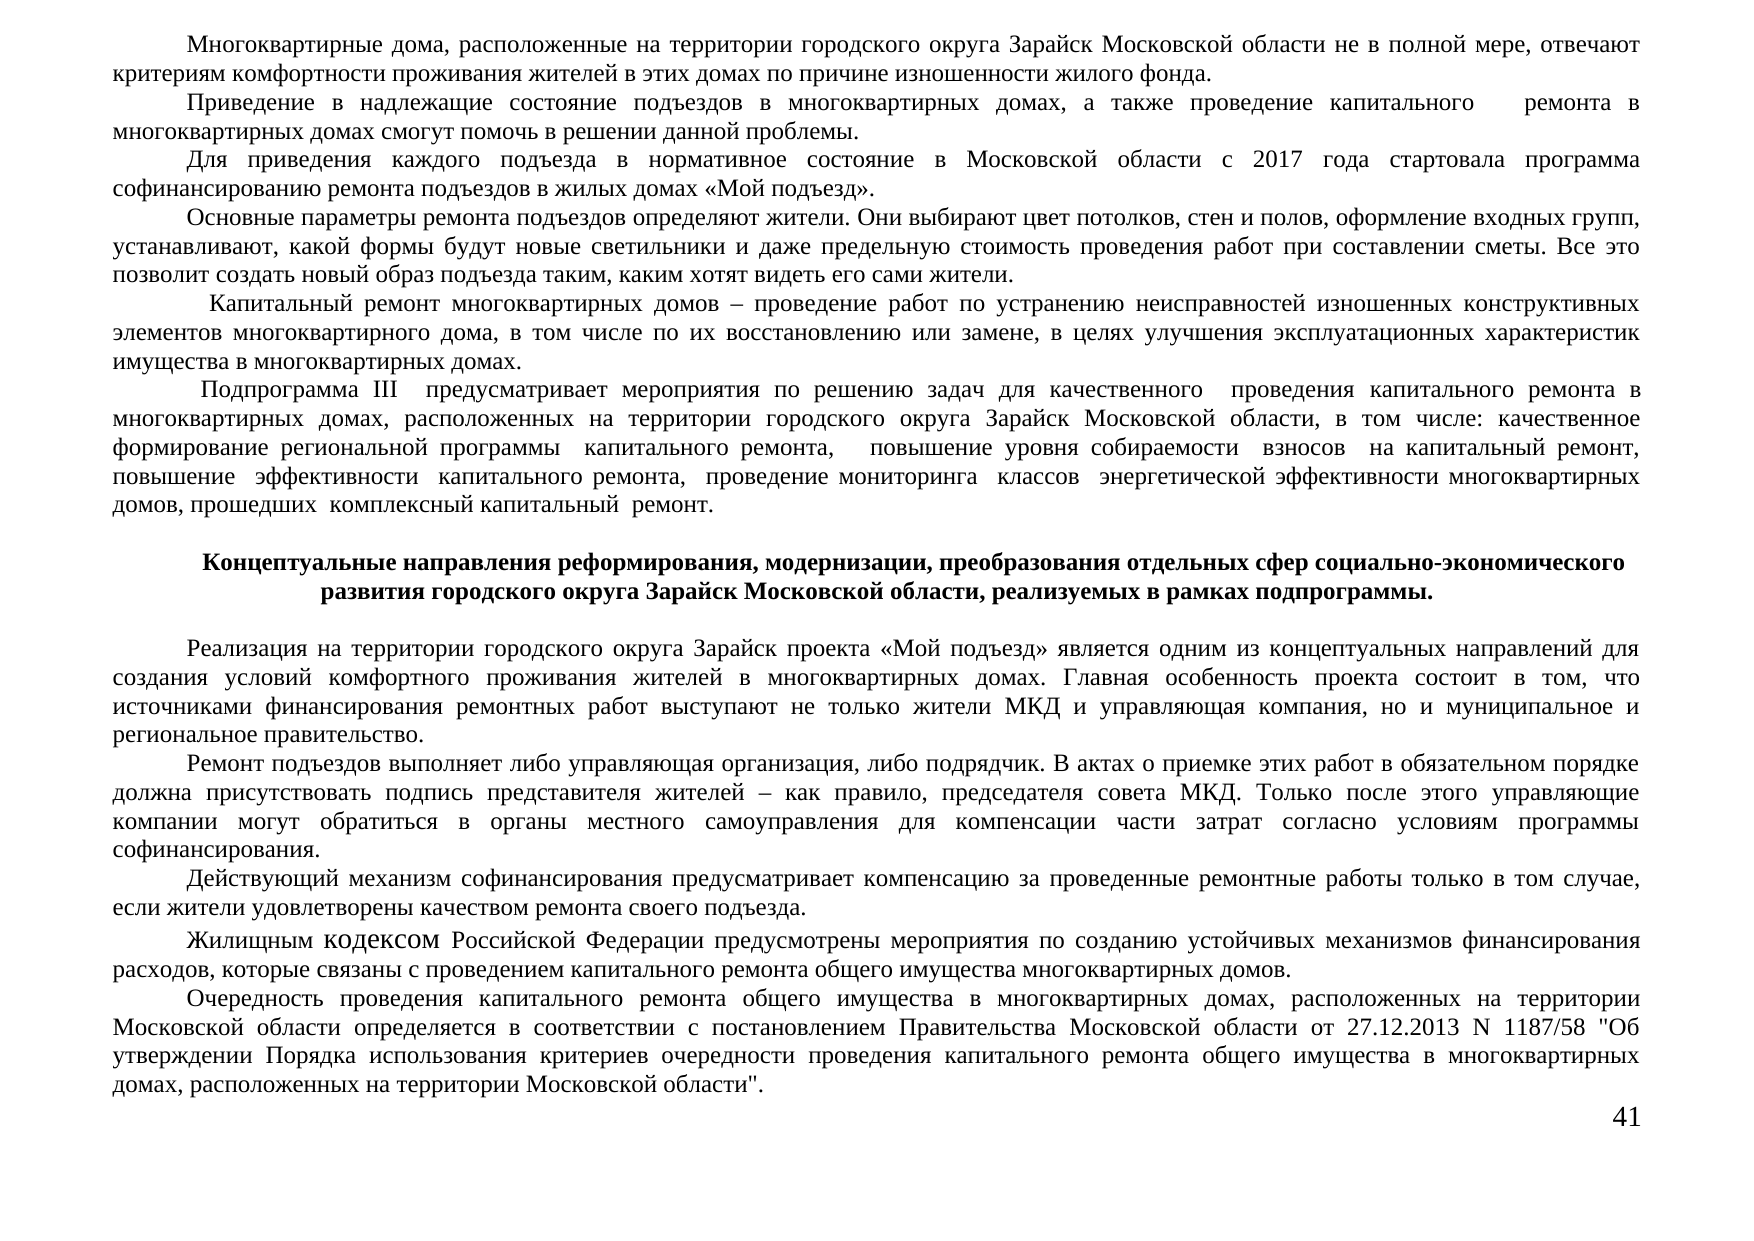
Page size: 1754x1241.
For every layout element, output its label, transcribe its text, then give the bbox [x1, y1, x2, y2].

text Реализация на территории городского округа Зарайск проекта «Мой подъезд» является одним из концептуальных направлений для создания условий комфортного проживания жителей в многоквартирных домах. Главная особенность проекта состоит в том, что источниками финансирования ремонтных работ выступают не только жители МКД и управляющая компания, но и муниципальное и региональное правительство. [112, 633, 1641, 748]
text Действующий механизм софинансирования предусматривает компенсацию за проведенные ремонтные работы только в том случае, если жители удовлетворены качеством ремонта своего подъезда. [112, 863, 1641, 921]
text Подпрограмма III предусматривает мероприятия по решению задач для качественного проведения капитального ремонта в многоквартирных домах, расположенных на территории городского округа Зарайск Московской области, в том числе: качественное формирование региональной программы капитального ремонта, повышение уровня собираемости взносов на капитальный ремонт, повышение эффективности капитального ремонта, проведение мониторинга классов энергетической эффективности многоквартирных домов, прошедших комплексный капитальный ремонт. [112, 374, 1641, 518]
text Ремонт подъездов выполняет либо управляющая организация, либо подрядчик. В актах о приемке этих работ в обязательном порядке должна присутствовать подпись представителя жителей – как правило, председателя совета МКД. Только после этого управляющие компании могут обратиться в органы местного самоуправления для компенсации части затрат согласно условиям программы софинансирования. [112, 748, 1641, 863]
text Многоквартирные дома, расположенные на территории городского округа Зарайск Московской области не в полной мере, отвечают критериям комфортности проживания жителей в этих домах по причине изношенности жилого фонда. [112, 29, 1641, 87]
text Капитальный ремонт многоквартирных домов – проведение работ по устранению неисправностей изношенных конструктивных элементов многоквартирного дома, в том числе по их восстановлению или замене, в целях улучшения эксплуатационных характеристик имущества в многоквартирных домах. [112, 288, 1641, 374]
text Жилищным кодексом Российской Федерации предусмотрены мероприятия по созданию устойчивых механизмов финансирования расходов, которые связаны с проведением капитального ремонта общего имущества многоквартирных домов. [112, 921, 1641, 983]
text Приведение в надлежащие состояние подъездов в многоквартирных домах, а также проведение капитального ремонта в многоквартирных домах смогут помочь в решении данной проблемы. [112, 87, 1641, 144]
text Очередность проведения капитального ремонта общего имущества в многоквартирных домах, расположенных на территории Московской области определяется в соответствии с постановлением Правительства Московской области от 27.12.2013 N 1187/58 "Об утверждении Порядка использования критериев очередности проведения капитального ремонта общего имущества в многоквартирных домах, расположенных на территории Московской области". [112, 983, 1641, 1098]
text Концептуальные направления реформирования, модернизации, преобразования отдельных сфер социально-экономического развития городского округа Зарайск Московской области, реализуемых в рамках подпрограммы. [112, 547, 1641, 604]
text Для приведения каждого подъезда в нормативное состояние в Московской области с 2017 года стартовала программа софинансированию ремонта подъездов в жилых домах «Мой подъезд». [112, 144, 1641, 202]
text Основные параметры ремонта подъездов определяют жители. Они выбирают цвет потолков, стен и полов, оформление входных групп, устанавливают, какой формы будут новые светильники и даже предельную стоимость проведения работ при составлении сметы. Все это позволит создать новый образ подъезда таким, каким хотят видеть его сами жители. [112, 202, 1641, 288]
